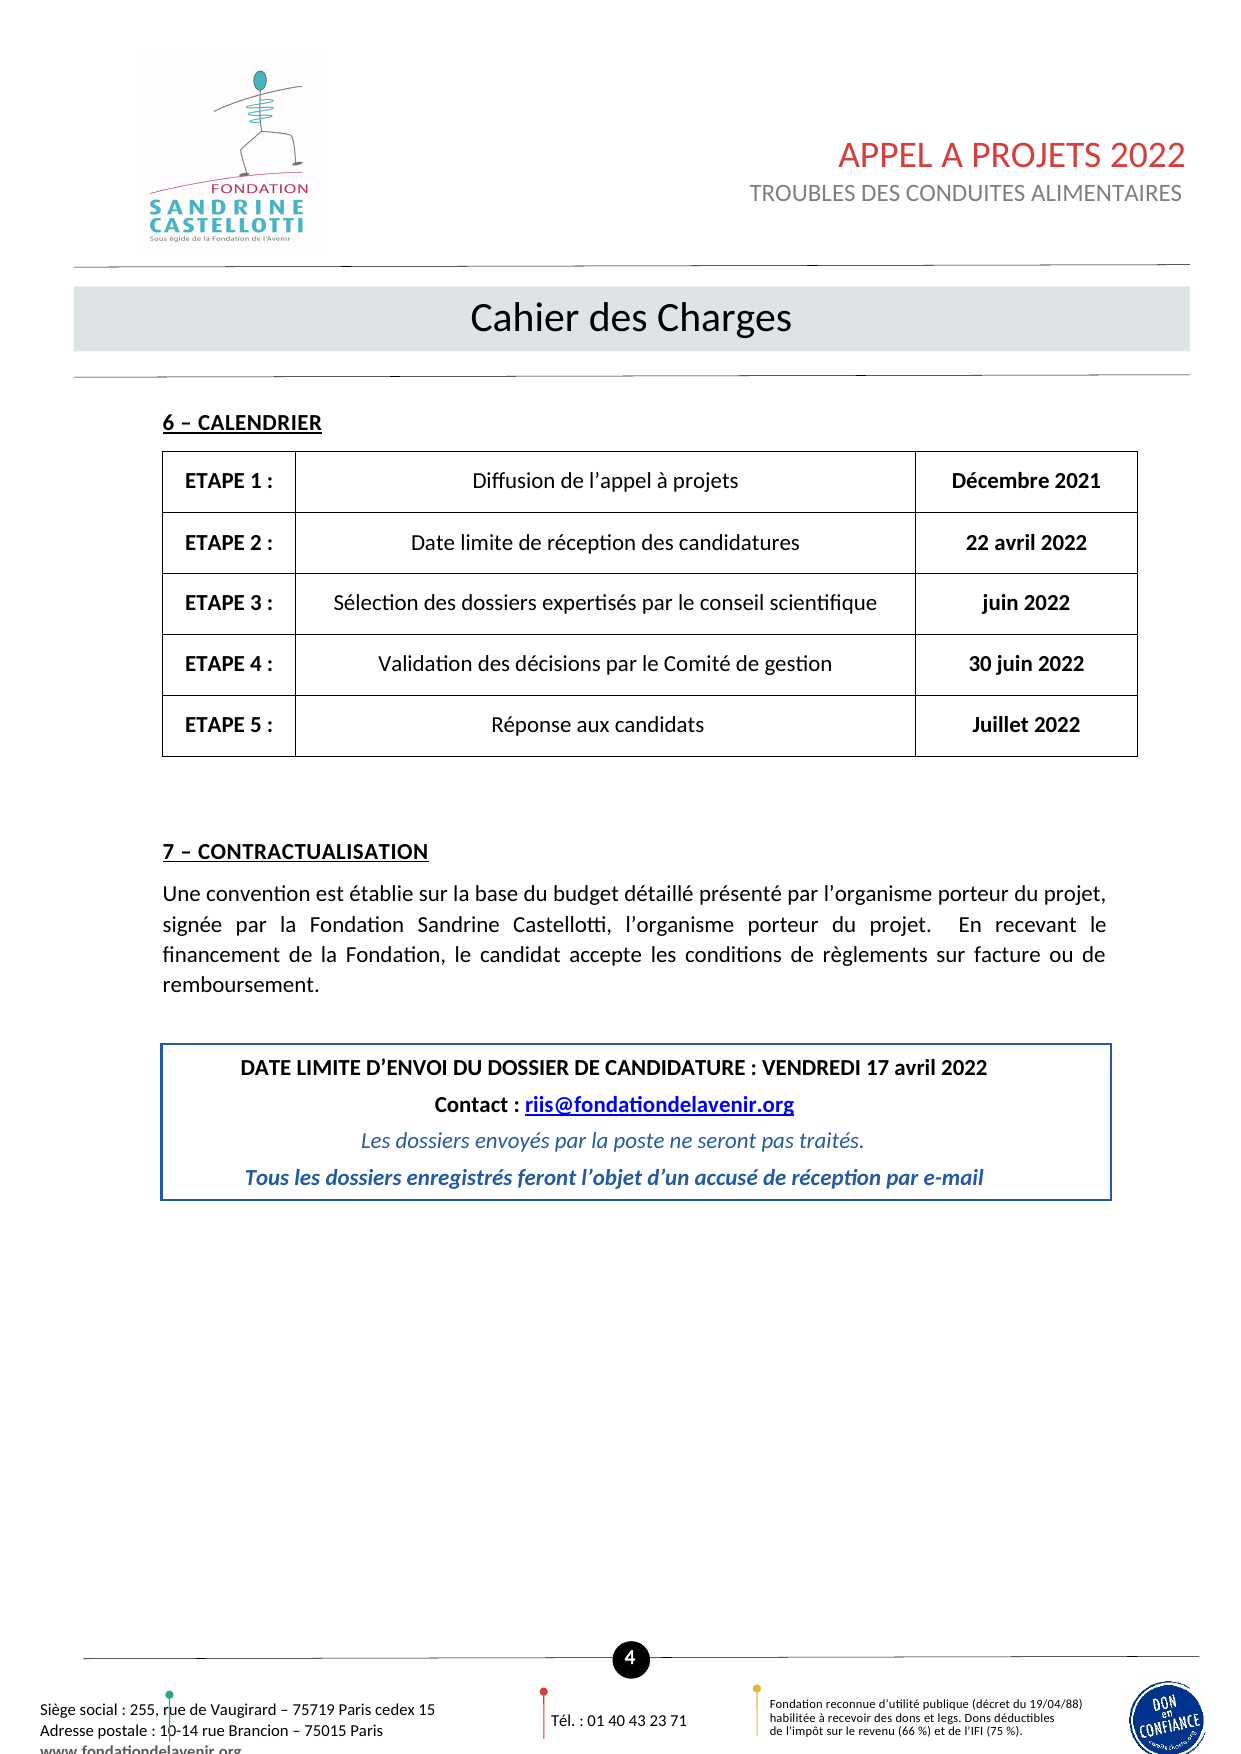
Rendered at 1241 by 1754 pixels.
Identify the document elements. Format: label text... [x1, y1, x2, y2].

text Contact : riis@fondationdelavenir.org [163, 1079, 1110, 1116]
table_header Diffusion de l’appel à projets [296, 452, 915, 512]
text Les dossiers envoyés par la poste ne seront pas traités. [163, 1116, 1110, 1152]
table_header Décembre 2021 [916, 452, 1137, 512]
table_cell Date limite de réception des candidatures [296, 513, 915, 573]
text 7 – CONTRACTUALISATION [162, 837, 1108, 865]
table_cell Réponse aux candidats [296, 696, 915, 756]
table_cell 30 juin 2022 [916, 635, 1137, 694]
picture [1126, 1678, 1209, 1754]
text Tous les dossiers enregistrés feront l’objet d’un accusé de réception par e-mail [163, 1152, 1110, 1199]
table_cell Sélection des dossiers expertisés par le conseil scientifique [296, 574, 915, 634]
picture [137, 55, 322, 254]
table_cell ETAPE 5 : [163, 696, 295, 756]
text Une convention est établie sur la base du budget détaillé présenté par l’organisme porteur du projet, signée par la Fondation Sandrine Castellotti, l’organisme porteur du projet. En recevant le financement de la Fondation, le candidat accepte les conditions de règlements sur facture ou de remboursement. [162, 879, 1108, 998]
table_header ETAPE 1 : [163, 452, 295, 512]
table_cell Validation des décisions par le Comité de gestion [296, 635, 915, 694]
table_cell Juillet 2022 [916, 696, 1137, 756]
table_cell ETAPE 4 : [163, 635, 295, 694]
text DATE LIMITE D’ENVOI DU DOSSIER DE CANDIDATURE : VENDREDI 17 avril 2022 [163, 1045, 1110, 1079]
table_cell ETAPE 2 : [163, 513, 295, 573]
text 6 – CALENDRIER [162, 408, 1108, 436]
table_cell 22 avril 2022 [916, 513, 1137, 573]
table_cell ETAPE 3 : [163, 574, 295, 634]
table_cell juin 2022 [916, 574, 1137, 634]
